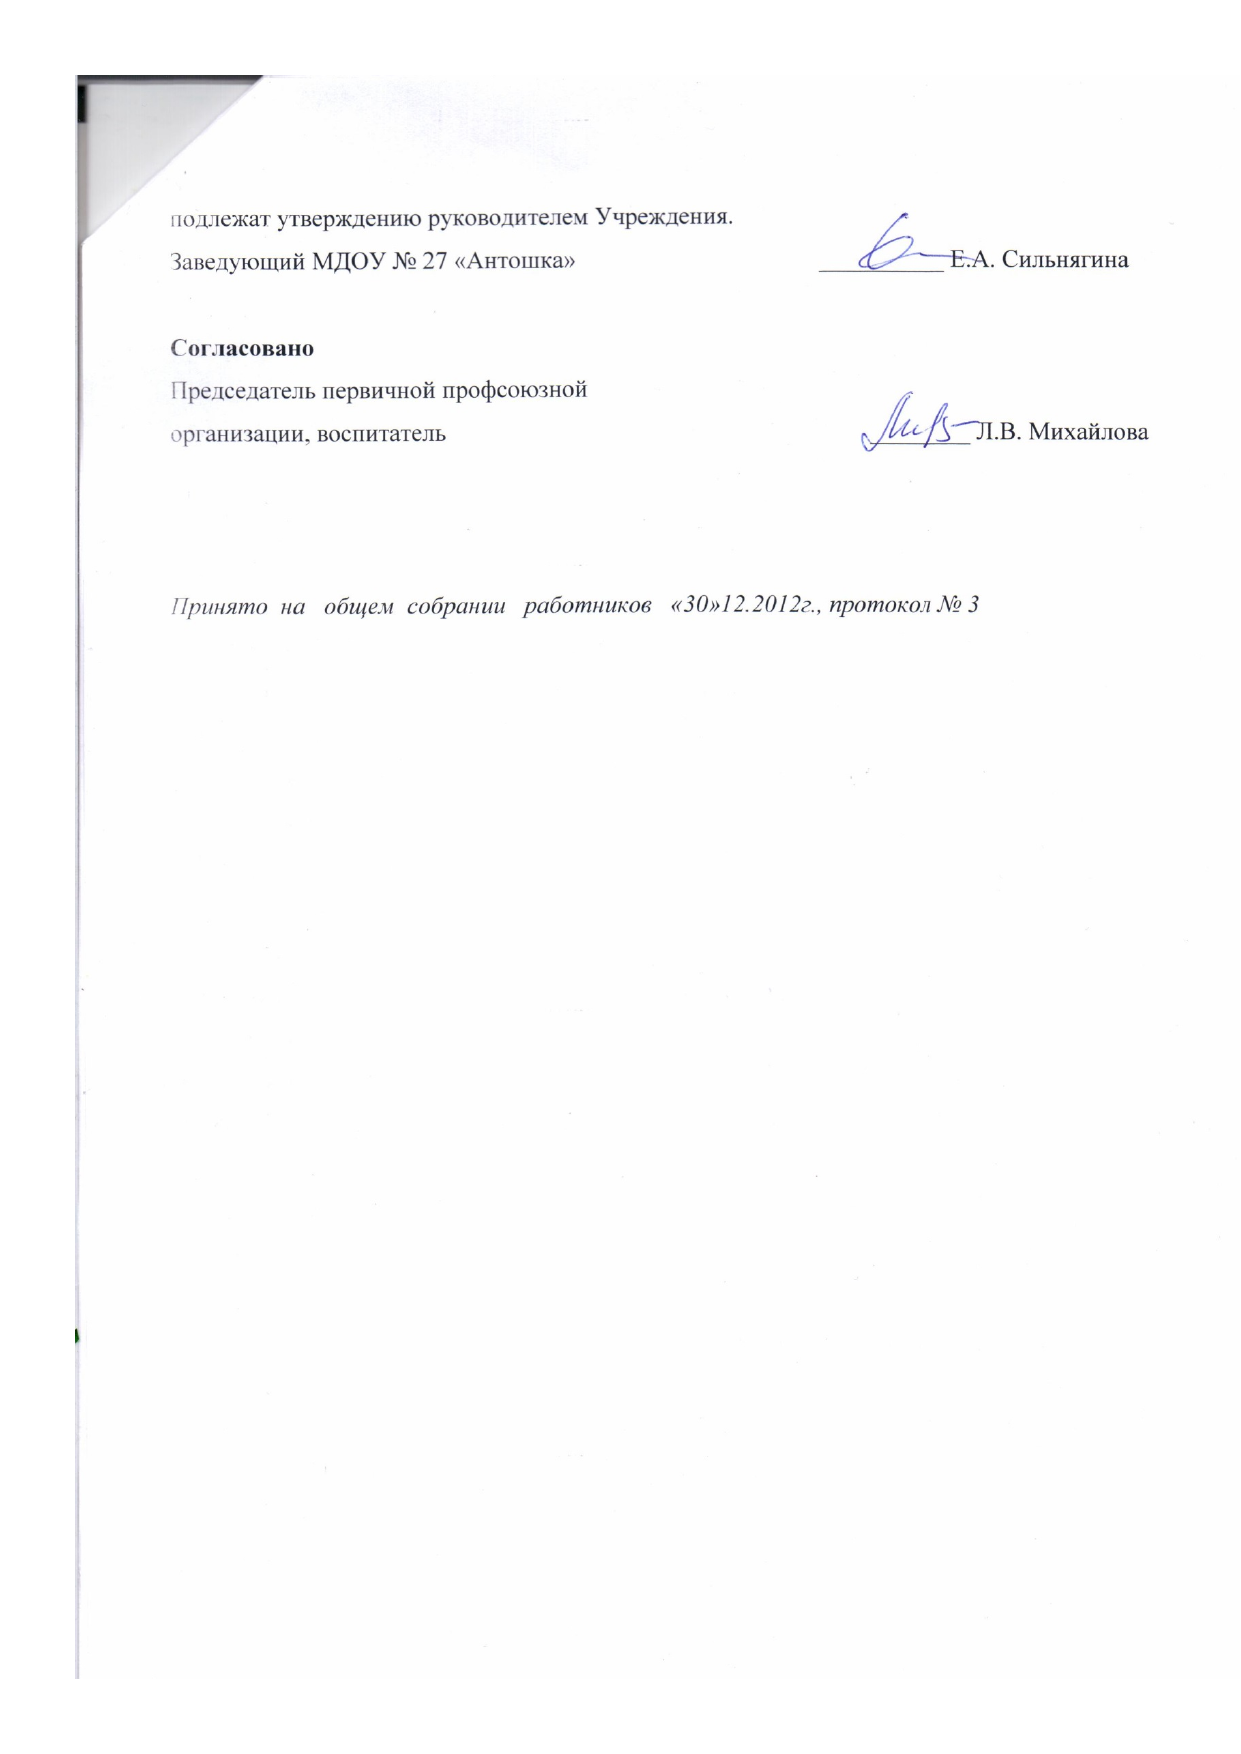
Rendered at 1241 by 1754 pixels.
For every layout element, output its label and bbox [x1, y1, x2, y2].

picture [75, 75, 1241, 1679]
